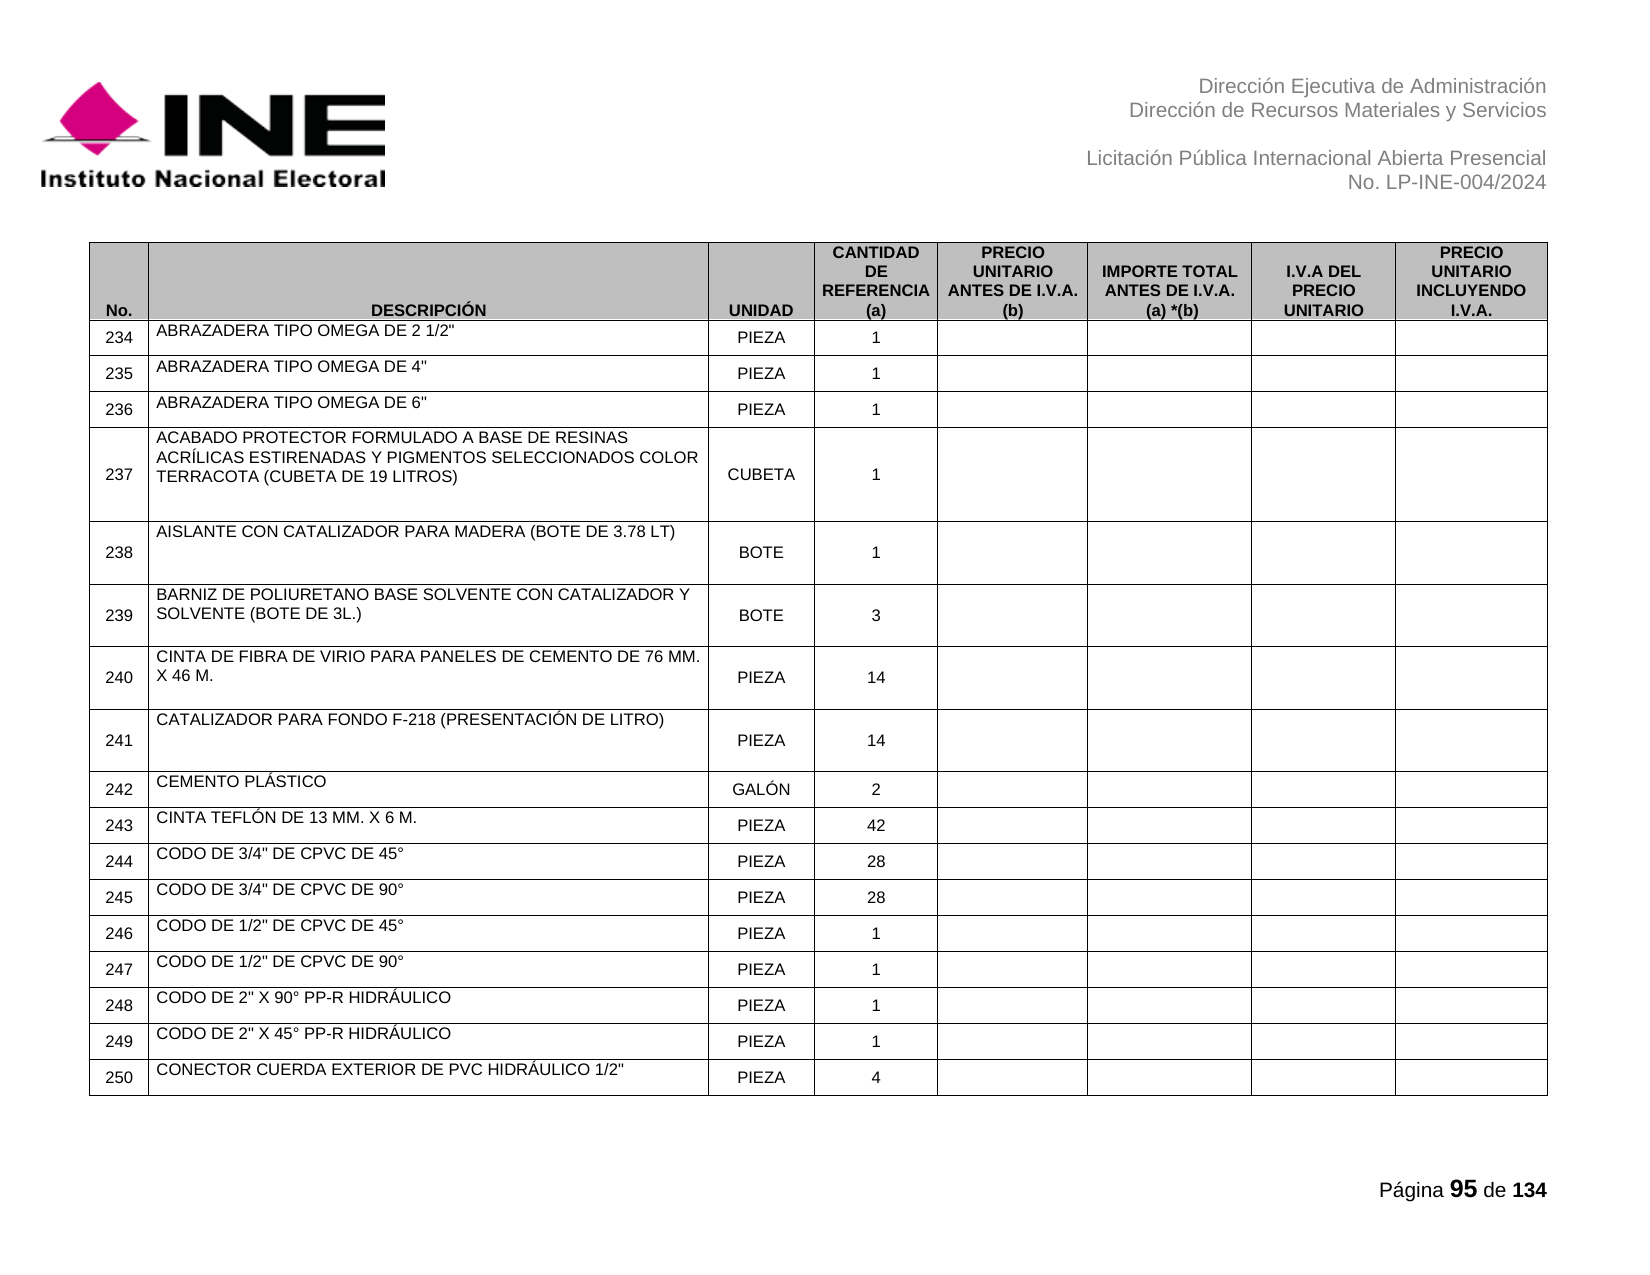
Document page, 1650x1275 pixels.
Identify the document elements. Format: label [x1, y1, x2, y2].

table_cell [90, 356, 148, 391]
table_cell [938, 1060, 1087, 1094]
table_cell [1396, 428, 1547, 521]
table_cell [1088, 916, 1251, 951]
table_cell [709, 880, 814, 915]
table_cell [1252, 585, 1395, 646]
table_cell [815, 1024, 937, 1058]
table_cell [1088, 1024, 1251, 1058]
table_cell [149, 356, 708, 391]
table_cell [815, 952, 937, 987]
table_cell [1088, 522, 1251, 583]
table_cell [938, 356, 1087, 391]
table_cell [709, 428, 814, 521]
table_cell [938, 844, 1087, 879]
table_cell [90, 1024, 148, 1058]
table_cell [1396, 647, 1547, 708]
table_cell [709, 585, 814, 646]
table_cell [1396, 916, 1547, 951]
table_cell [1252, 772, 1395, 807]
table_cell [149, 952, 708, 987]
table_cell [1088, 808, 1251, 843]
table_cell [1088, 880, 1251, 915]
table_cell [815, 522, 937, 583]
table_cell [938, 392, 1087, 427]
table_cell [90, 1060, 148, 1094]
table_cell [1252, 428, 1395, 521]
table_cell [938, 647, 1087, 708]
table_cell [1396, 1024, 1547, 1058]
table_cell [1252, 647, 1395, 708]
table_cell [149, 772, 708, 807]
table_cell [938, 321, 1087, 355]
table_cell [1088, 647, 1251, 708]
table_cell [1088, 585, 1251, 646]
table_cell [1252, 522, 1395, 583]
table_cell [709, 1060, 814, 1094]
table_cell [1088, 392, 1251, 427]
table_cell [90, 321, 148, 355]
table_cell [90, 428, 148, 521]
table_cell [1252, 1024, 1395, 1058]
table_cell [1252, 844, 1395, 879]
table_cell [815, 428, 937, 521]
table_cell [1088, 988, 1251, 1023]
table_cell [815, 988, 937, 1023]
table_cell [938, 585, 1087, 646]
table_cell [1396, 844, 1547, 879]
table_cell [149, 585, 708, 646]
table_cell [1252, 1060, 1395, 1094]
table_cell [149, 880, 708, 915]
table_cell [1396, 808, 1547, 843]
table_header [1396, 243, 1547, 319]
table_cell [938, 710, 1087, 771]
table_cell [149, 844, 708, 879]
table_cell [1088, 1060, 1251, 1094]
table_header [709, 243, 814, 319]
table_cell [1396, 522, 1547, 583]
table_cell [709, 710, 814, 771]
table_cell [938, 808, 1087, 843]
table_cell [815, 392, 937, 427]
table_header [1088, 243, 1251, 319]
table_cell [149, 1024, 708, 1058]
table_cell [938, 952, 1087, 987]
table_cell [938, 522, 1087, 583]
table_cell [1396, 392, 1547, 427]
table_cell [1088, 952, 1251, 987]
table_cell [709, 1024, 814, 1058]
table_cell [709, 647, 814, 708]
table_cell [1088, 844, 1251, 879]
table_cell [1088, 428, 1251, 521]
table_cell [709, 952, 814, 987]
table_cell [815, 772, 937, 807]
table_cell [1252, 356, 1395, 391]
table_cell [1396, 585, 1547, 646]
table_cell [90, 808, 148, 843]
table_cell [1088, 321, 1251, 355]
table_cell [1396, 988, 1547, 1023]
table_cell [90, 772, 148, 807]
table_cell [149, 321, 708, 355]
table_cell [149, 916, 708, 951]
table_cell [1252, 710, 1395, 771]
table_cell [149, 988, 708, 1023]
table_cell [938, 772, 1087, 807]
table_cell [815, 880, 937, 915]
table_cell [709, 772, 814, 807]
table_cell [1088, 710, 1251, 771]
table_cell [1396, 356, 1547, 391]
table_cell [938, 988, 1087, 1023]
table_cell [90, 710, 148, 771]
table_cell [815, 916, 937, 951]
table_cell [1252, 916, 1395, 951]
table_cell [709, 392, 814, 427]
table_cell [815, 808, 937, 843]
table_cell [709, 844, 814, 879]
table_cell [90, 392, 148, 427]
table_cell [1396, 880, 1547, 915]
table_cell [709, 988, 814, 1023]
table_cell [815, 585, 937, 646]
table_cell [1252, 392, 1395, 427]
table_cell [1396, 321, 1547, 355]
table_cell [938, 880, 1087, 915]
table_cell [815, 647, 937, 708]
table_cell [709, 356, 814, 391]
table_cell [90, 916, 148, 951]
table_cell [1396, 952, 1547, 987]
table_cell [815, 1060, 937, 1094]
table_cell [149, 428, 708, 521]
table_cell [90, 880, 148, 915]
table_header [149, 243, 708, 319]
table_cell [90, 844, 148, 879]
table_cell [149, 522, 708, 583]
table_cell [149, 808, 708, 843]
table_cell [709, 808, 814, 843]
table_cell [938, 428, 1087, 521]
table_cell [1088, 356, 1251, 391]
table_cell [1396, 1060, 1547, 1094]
picture [41, 82, 385, 187]
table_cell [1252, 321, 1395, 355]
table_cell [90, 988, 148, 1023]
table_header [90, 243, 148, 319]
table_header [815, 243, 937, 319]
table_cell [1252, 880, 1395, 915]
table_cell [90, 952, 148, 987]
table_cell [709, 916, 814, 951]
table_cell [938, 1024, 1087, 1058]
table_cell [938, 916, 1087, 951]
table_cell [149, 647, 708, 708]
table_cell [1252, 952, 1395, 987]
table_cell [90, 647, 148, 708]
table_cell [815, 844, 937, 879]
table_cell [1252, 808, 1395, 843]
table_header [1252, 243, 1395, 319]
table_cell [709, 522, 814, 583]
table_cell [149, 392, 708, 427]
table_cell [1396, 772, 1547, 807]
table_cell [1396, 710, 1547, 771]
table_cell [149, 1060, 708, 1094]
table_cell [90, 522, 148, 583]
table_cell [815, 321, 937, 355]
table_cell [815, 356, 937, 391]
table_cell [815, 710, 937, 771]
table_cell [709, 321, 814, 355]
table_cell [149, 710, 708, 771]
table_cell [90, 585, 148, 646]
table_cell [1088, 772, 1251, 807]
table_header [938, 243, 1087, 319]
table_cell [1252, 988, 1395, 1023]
